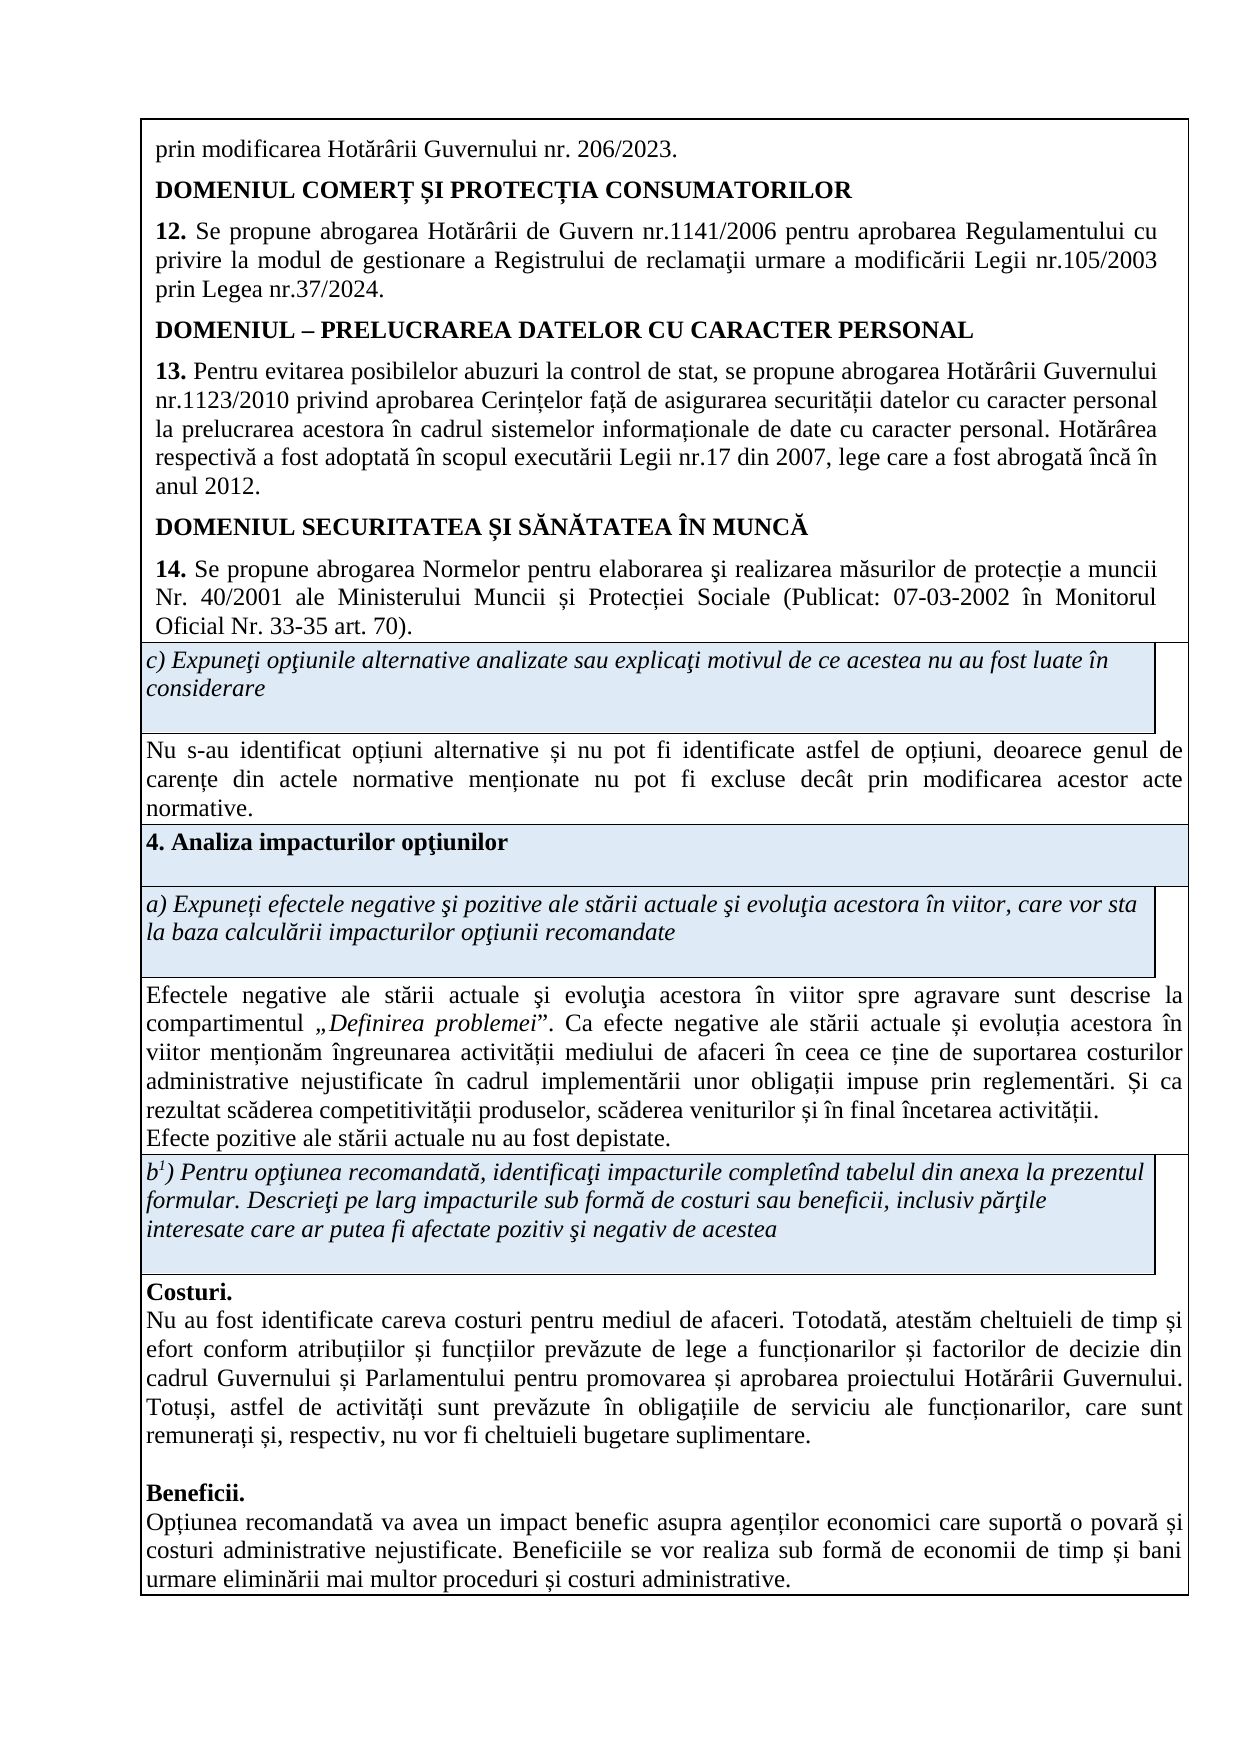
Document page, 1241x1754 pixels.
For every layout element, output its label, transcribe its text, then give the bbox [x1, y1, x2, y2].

table_cell 4. Analiza impacturilor opţiunilor [142, 825, 1188, 886]
table_cell b1) Pentru opţiunea recomandată, identificaţi impacturile completînd tabelul din anexa la prezentul formular. Descrieţi pe larg impacturile sub formă de costuri sau beneficii, inclusiv părţile interesate care ar putea fi afectate pozitiv şi negativ de acestea [142, 1155, 1154, 1273]
table_cell Efectele negative ale stării actuale şi evoluţia acestora în viitor spre agravare sunt descrise la compartimentul „Definirea problemei”. Ca efecte negative ale stării actuale și evoluția acestora în viitor menționăm îngreunarea activității mediului de afaceri în ceea ce ține de suportarea costurilor administrative nejustificate în cadrul implementării unor obligații impuse prin reglementări. Și ca rezultat scăderea competitivității produselor, scăderea veniturilor și în final încetarea activității. Efecte pozitive ale stării actuale nu au fost depistate. [142, 977, 1188, 1154]
table_cell [1156, 1155, 1188, 1273]
table_cell a) Expuneți efectele negative şi pozitive ale stării actuale şi evoluţia acestora în viitor, care vor sta la baza calculării impacturilor opţiunii recomandate [142, 887, 1154, 977]
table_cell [142, 1274, 1188, 1594]
table_cell Nu s-au identificat opțiuni alternative și nu pot fi identificate astfel de opțiuni, deoarece genul de carențe din actele normative menționate nu pot fi excluse decât prin modificarea acestor acte normative. [142, 733, 1188, 823]
table_cell c) Expuneţi opţiunile alternative analizate sau explicaţi motivul de ce acestea nu au fost luate în considerare [142, 643, 1154, 732]
table_cell [1156, 643, 1188, 732]
table_cell [1156, 887, 1188, 977]
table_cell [142, 120, 1188, 642]
